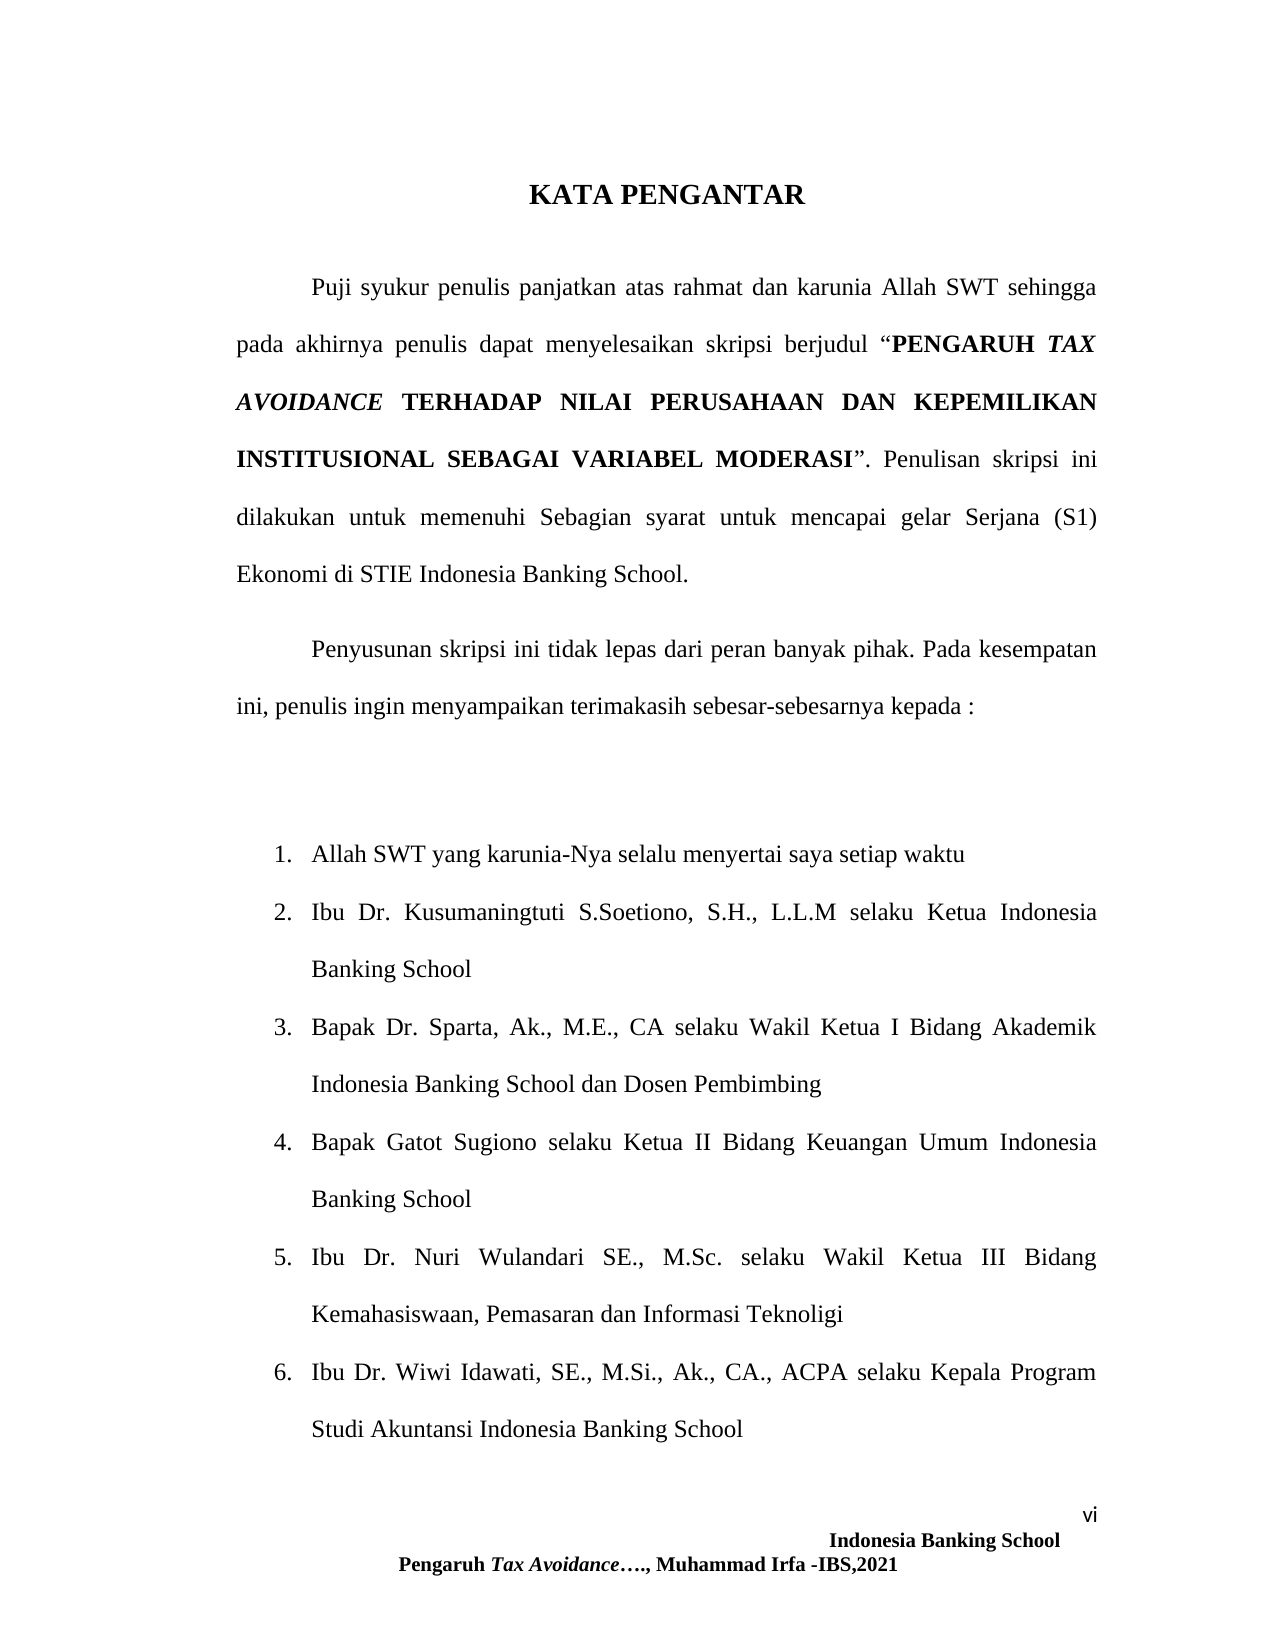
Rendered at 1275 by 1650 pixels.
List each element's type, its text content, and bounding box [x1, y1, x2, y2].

list Bapak Dr. Sparta, Ak., M.E., CA selaku Wakil Ketua I Bidang Akademik Indonesia Banking School dan Dosen Pembimbing [274, 1012, 1098, 1098]
list Bapak Gatot Sugiono selaku Ketua II Bidang Keuangan Umum Indonesia Banking School [274, 1127, 1098, 1213]
text Penyusunan skripsi ini tidak lepas dari peran banyak pihak. Pada kesempatan ini, penulis ingin menyampaikan terimakasih sebesar-sebesarnya kepada : [236, 634, 1098, 720]
list Ibu Dr. Wiwi Idawati, SE., M.Si., Ak., CA., ACPA selaku Kepala Program Studi Akuntansi Indonesia Banking School [274, 1357, 1098, 1443]
list Ibu Dr. Nuri Wulandari SE., M.Sc. selaku Wakil Ketua III Bidang Kemahasiswaan, Pemasaran dan Informasi Teknoligi [274, 1242, 1098, 1328]
text Puji syukur penulis panjatkan atas rahmat dan karunia Allah SWT sehingga pada akhirnya penulis dapat menyelesaikan skripsi berjudul “PENGARUH TAX AVOIDANCE TERHADAP NILAI PERUSAHAAN DAN KEPEMILIKAN INSTITUSIONAL SEBAGAI VARIABEL MODERASI”. Penulisan skripsi ini dilakukan untuk memenuhi Sebagian syarat untuk mencapai gelar Serjana (S1) Ekonomi di STIE Indonesia Banking School. [236, 272, 1098, 588]
subtitle KATA PENGANTAR [236, 177, 1098, 211]
list Allah SWT yang karunia-Nya selalu menyertai saya setiap waktu [274, 839, 1098, 868]
list Ibu Dr. Kusumaningtuti S.Soetiono, S.H., L.L.M selaku Ketua Indonesia Banking School [274, 897, 1098, 983]
